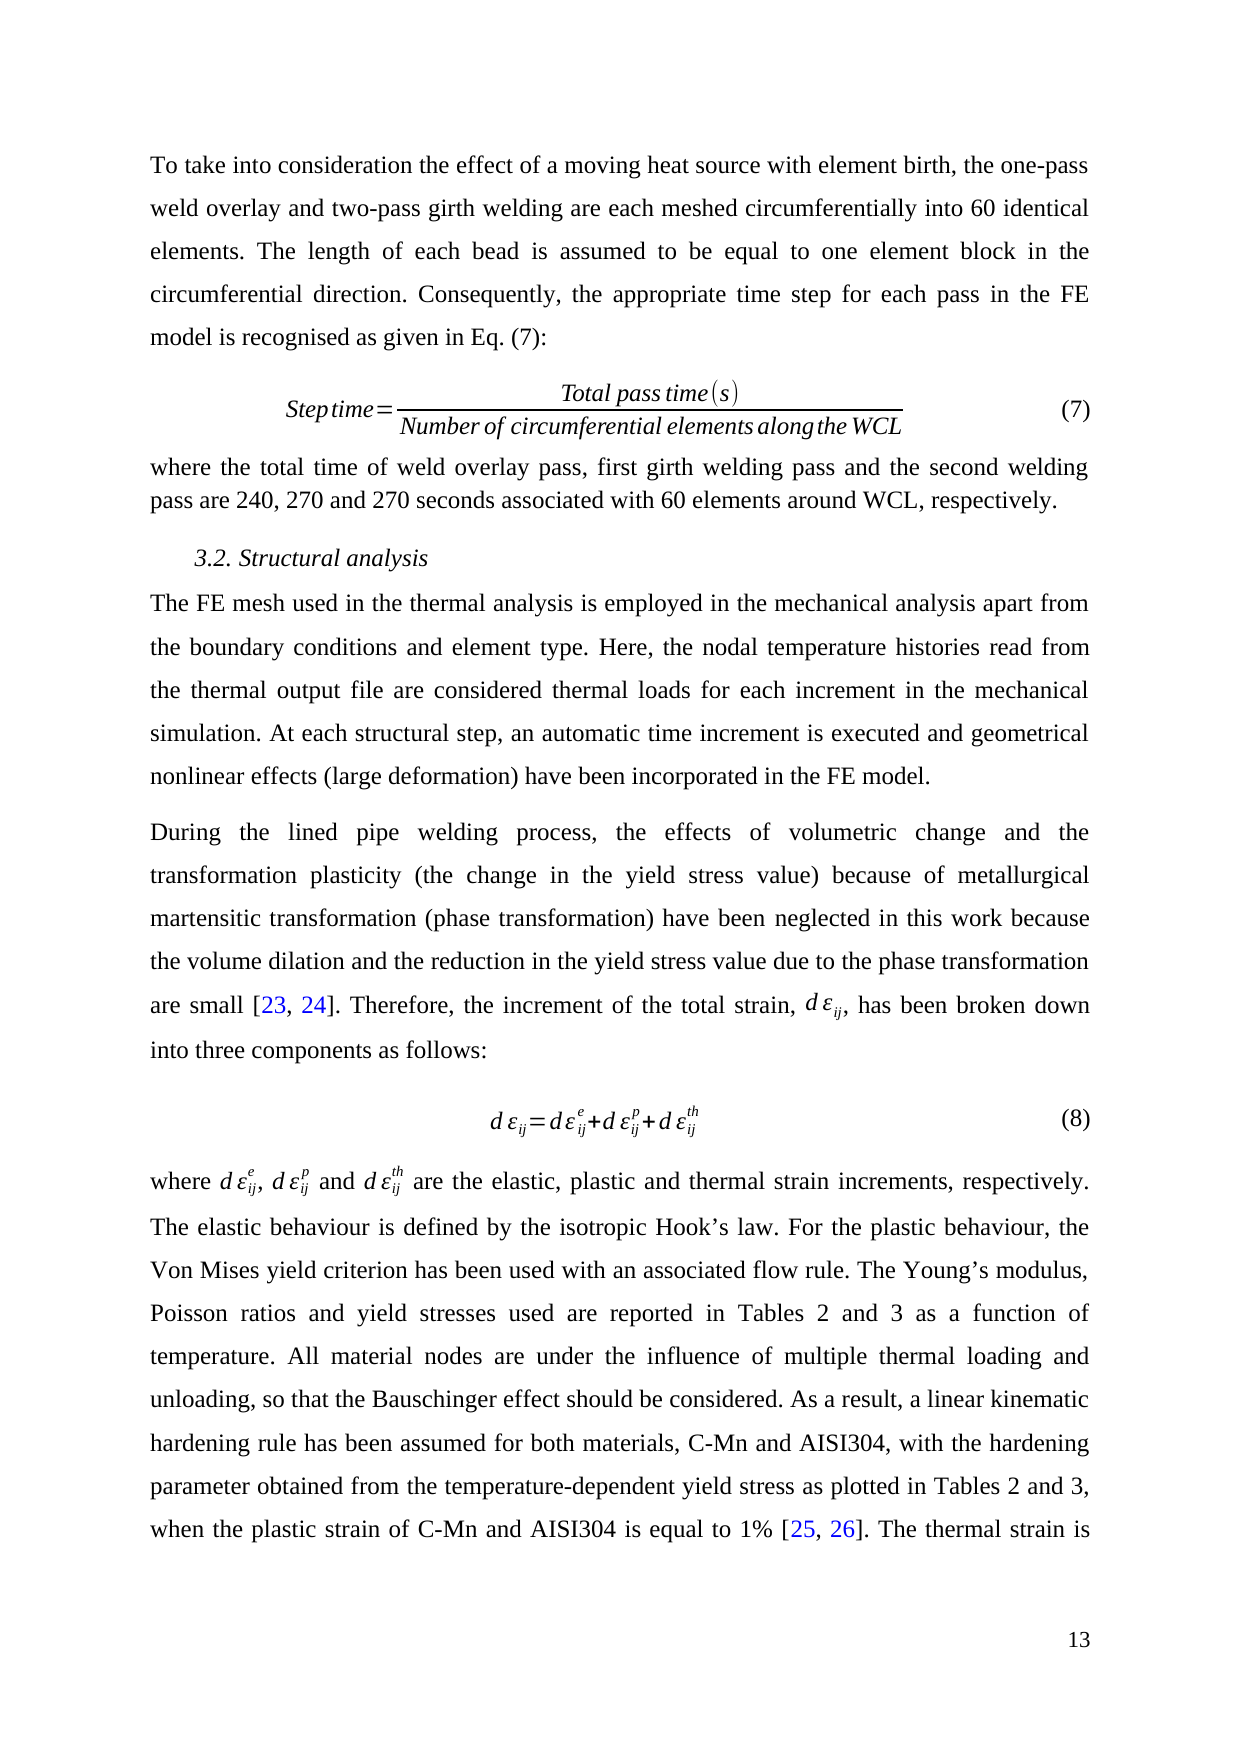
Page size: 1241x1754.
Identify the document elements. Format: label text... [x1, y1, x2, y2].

table_header [139, 1090, 1050, 1150]
subtitle Structural analysis [194, 543, 1090, 572]
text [150, 1163, 1090, 1543]
text To take into consideration the effect of a moving heat source with element birth, the one-pass weld overlay and two-pass girth welding are each meshed circumferentially into 60 identical elements. The length of each bead is assumed to be equal to one element block in the circumferential direction. Consequently, the appropriate time step for each pass in the FE model is recognised as given in Eq. (7): [150, 150, 1090, 351]
text The FE mesh used in the thermal analysis is employed in the mechanical analysis apart from the boundary conditions and element type. Here, the nodal temperature histories read from the thermal output file are considered thermal loads for each increment in the mechanical simulation. At each structural step, an automatic time increment is executed and geometrical nonlinear effects (large deformation) have been incorporated in the FE model. [150, 588, 1090, 790]
table_header (8) [1050, 1090, 1101, 1150]
table_header [139, 378, 1050, 439]
text During the lined pipe welding process, the effects of volumetric change and the transformation plasticity (the change in the yield stress value) because of metallurgical martensitic transformation (phase transformation) have been neglected in this work because the volume dilation and the reduction in the yield stress value due to the phase transformation are small [23, 24]. Therefore, the increment of the total strain, , has been broken down into three components as follows: [150, 817, 1090, 1063]
text where the total time of weld overlay pass, first girth welding pass and the second welding pass are 240, 270 and 270 seconds associated with 60 elements around WCL, respectively. [150, 452, 1090, 514]
table_header (7) [1050, 378, 1101, 439]
